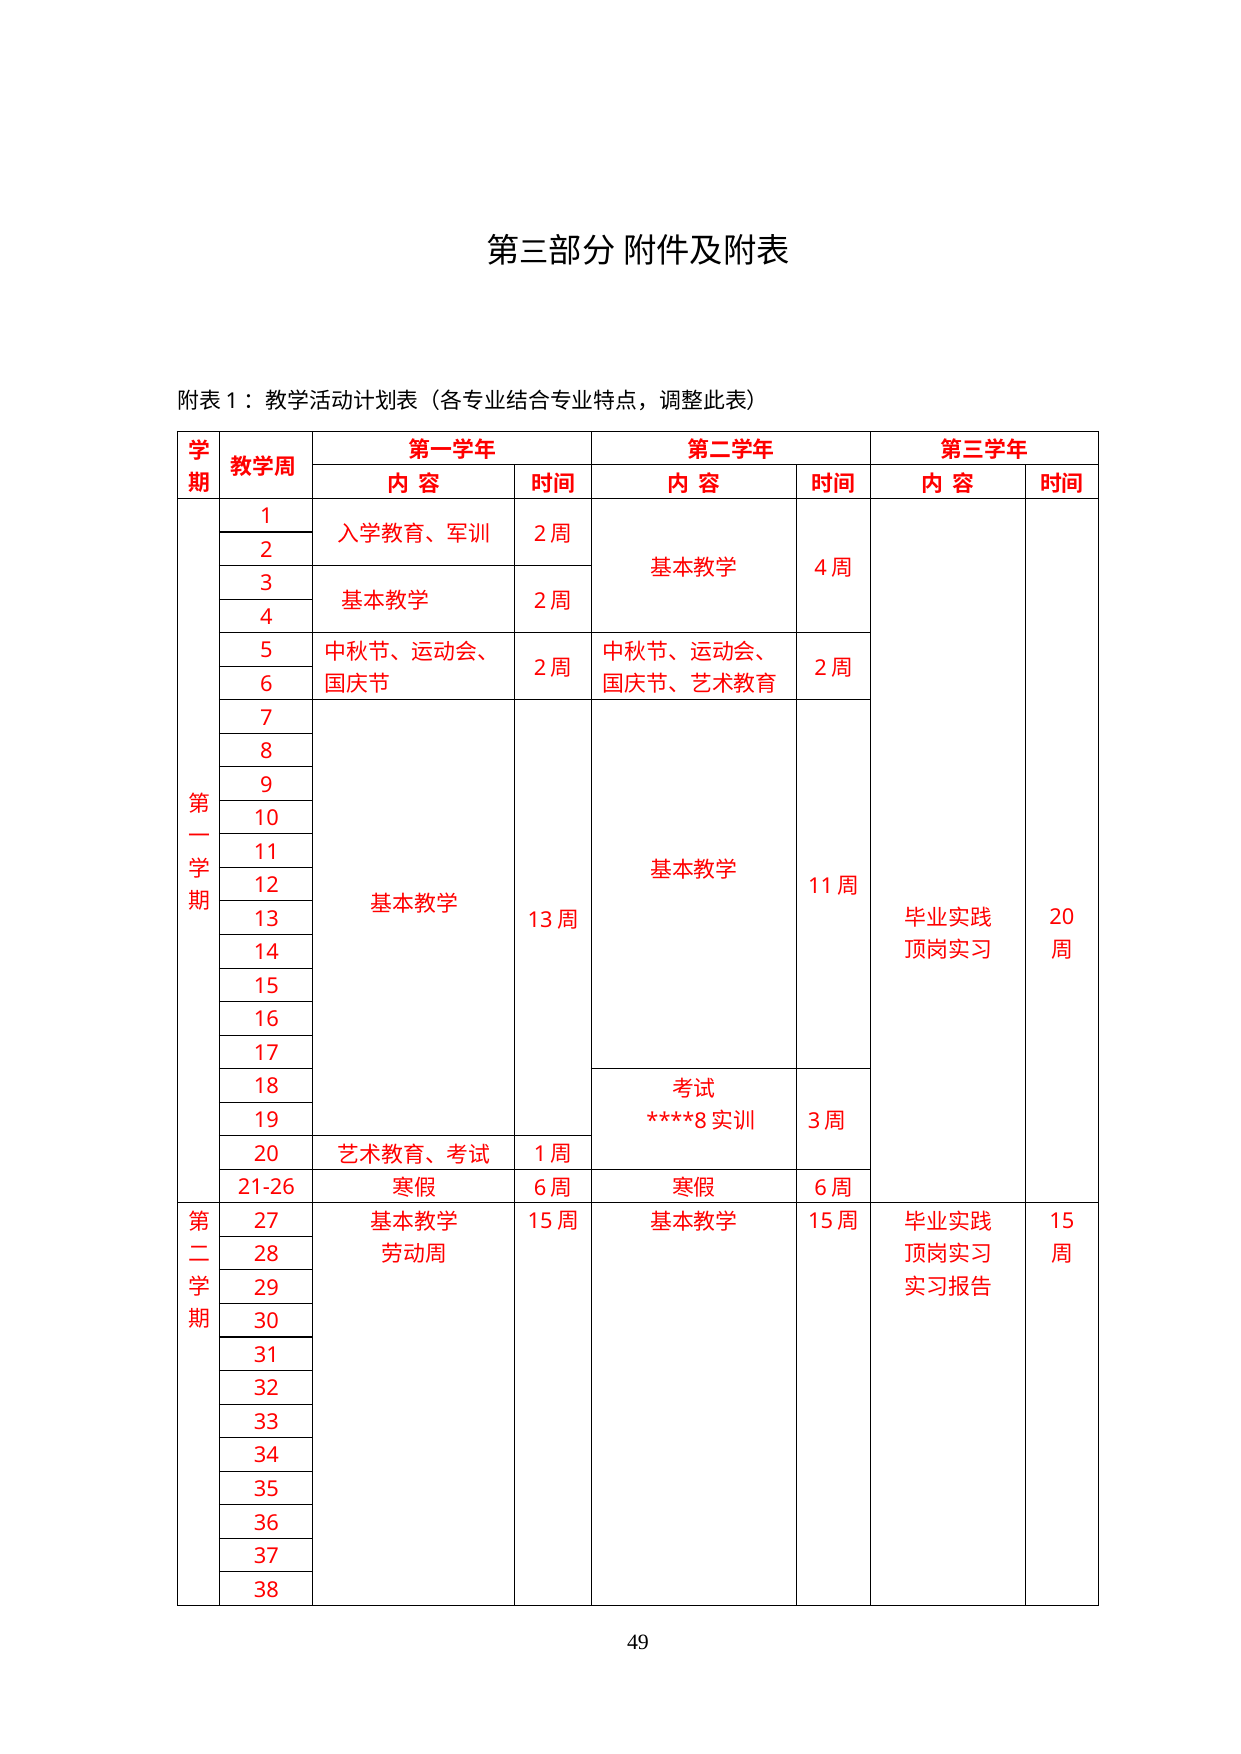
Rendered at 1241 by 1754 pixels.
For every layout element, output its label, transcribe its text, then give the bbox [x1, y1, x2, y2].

table_cell 15周 [1026, 1203, 1098, 1605]
table_cell 29 [220, 1270, 312, 1303]
table_cell 5 [220, 633, 312, 666]
table_cell 第一学期 [178, 499, 219, 1202]
table_cell 21-26 [220, 1170, 312, 1202]
table_header 第三学年 [871, 432, 1098, 464]
table_cell 艺术教育、考试 [313, 1136, 514, 1169]
table_header 第一学年 [313, 432, 591, 464]
table_cell 2周 [515, 566, 591, 632]
table_cell 3周 [797, 1069, 870, 1169]
table_cell 15周 [797, 1203, 870, 1605]
subtitle 第三部分 附件及附表 [177, 215, 1098, 280]
table_cell 19 [220, 1103, 312, 1135]
table_cell 2周 [797, 633, 870, 699]
table_cell 内 容 [871, 465, 1025, 498]
table_cell 基本教学 劳动周 [313, 1203, 514, 1605]
table_cell 2周 [515, 633, 591, 699]
table_cell 15周 [515, 1203, 591, 1605]
table_cell 30 [220, 1304, 312, 1336]
table_cell 13周 [515, 700, 591, 1135]
table_cell 16 [220, 1002, 312, 1034]
table_cell 14 [220, 935, 312, 967]
table_cell 15 [220, 969, 312, 1001]
table_cell 毕业实践 顶岗实习 实习报告 [871, 1203, 1025, 1605]
table_cell 基本教学 [592, 499, 796, 632]
table_cell 37 [220, 1539, 312, 1571]
table_cell 入学教育、军训 [313, 499, 514, 565]
table_cell 2 [220, 533, 312, 565]
table_cell 第二学期 [178, 1203, 219, 1605]
table_cell 33 [220, 1405, 312, 1437]
table_cell 34 [220, 1438, 312, 1471]
table_cell 28 [220, 1237, 312, 1269]
table_cell 基本教学 [313, 700, 514, 1135]
table_cell 10 [220, 801, 312, 833]
table_header 第二学年 [592, 432, 870, 464]
table_cell 中秋节、运动会、 国庆节 [313, 633, 514, 699]
table_cell 3 [220, 566, 312, 598]
table_cell 毕业实践 顶岗实习 [871, 499, 1025, 1202]
table_cell 6周 [515, 1170, 591, 1202]
table_cell 基本教学 [592, 1203, 796, 1605]
table_cell 1周 [515, 1136, 591, 1169]
table_cell 18 [220, 1069, 312, 1102]
table_cell 寒假 [592, 1170, 796, 1202]
table_cell 内 容 [313, 465, 514, 498]
table_cell 基本教学 [592, 700, 796, 1068]
table_header 教学周 [220, 432, 312, 498]
table_cell 考试 ****8实训 [592, 1069, 796, 1169]
table_cell 寒假 [313, 1170, 514, 1202]
table_cell 11周 [797, 700, 870, 1068]
table_cell 35 [220, 1472, 312, 1504]
table_cell 1 [220, 499, 312, 531]
table_cell 中秋节、运动会、 国庆节、艺术教育 [592, 633, 796, 699]
table_cell 4 [220, 600, 312, 632]
table_cell 17 [220, 1036, 312, 1068]
table_cell 31 [220, 1338, 312, 1370]
table_cell 12 [220, 868, 312, 900]
table_cell 时间 [797, 465, 870, 498]
table_cell 8 [220, 734, 312, 766]
table_cell 9 [220, 767, 312, 800]
table_header 学期 [178, 432, 219, 498]
table_cell 6 [220, 667, 312, 699]
table_cell 13 [220, 901, 312, 934]
text 附表1 ：教学活动计划表（各专业结合专业特点，调整此表） [177, 382, 1098, 415]
table_cell 时间 [1026, 465, 1098, 498]
table_cell 11 [220, 834, 312, 867]
table_cell 7 [220, 700, 312, 733]
table_cell 时间 [515, 465, 591, 498]
table_cell 32 [220, 1371, 312, 1403]
table_cell 38 [220, 1572, 312, 1605]
table_cell 6周 [797, 1170, 870, 1202]
table_cell 27 [220, 1203, 312, 1236]
table_cell 4周 [797, 499, 870, 632]
table_cell 2周 [515, 499, 591, 565]
table_cell 20 [220, 1136, 312, 1169]
table_cell 20周 [1026, 499, 1098, 1202]
table_cell 内 容 [592, 465, 796, 498]
table_cell 36 [220, 1505, 312, 1538]
table_cell 基本教学 [313, 566, 514, 632]
